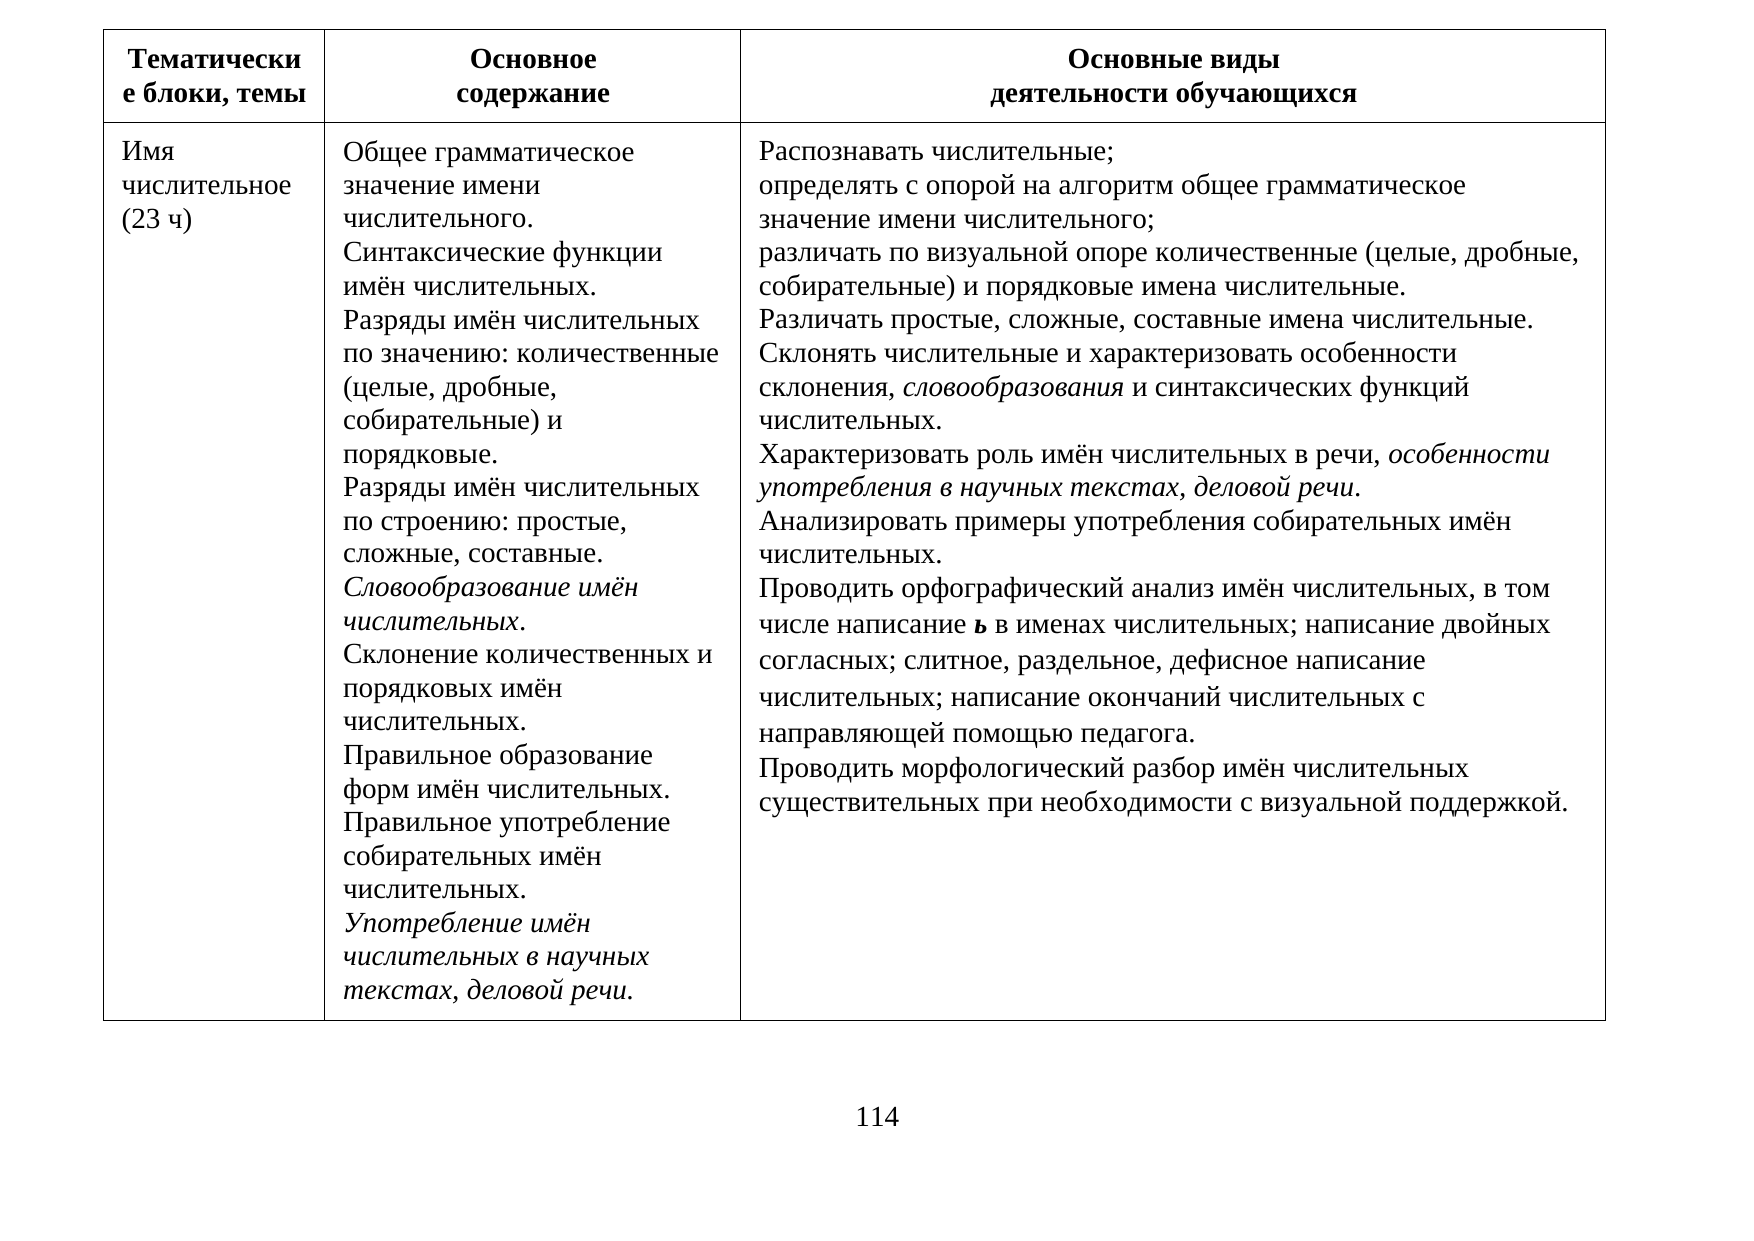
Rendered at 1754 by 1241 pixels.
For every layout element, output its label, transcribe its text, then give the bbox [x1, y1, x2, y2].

table_header Основное содержание [325, 30, 740, 122]
table_cell Имя числительное (23 ч) [104, 123, 324, 1020]
table_cell Распознавать числительные; определять с опорой на алгоритм общее грамматическое значение имени числительного; различать по визуальной опоре количественные (целые, дробные, собирательные) и порядковые имена числительные. Различать простые, сложные, составные имена числительные. Склонять числительные и характеризовать особенности склонения, словообразования и синтаксических функций числительных. Характеризовать роль имён числительных в речи, особенности употребления в научных текстах, деловой речи. Анализировать примеры употребления собирательных имён числительных. Проводить орфографический анализ имён числительных, в том числе написание ь в именах числительных; написание двойных согласных; слитное, раздельное, дефисное написание числительных; написание окончаний числительных с направляющей помощью педагога. Проводить морфологический разбор имён числительных существительных при необходимости с визуальной поддержкой. [741, 123, 1605, 1020]
table_header Основные виды деятельности обучающихся [741, 30, 1605, 122]
table_cell Общее грамматическое значение имени числительного. Синтаксические функции имён числительных. Разряды имён числительных по значению: количественные (целые, дробные, собирательные) и порядковые. Разряды имён числительных по строению: простые, сложные, составные. Словообразование имён числительных. Склонение количественных и порядковых имён числительных. Правильное образование форм имён числительных. Правильное употребление собирательных имён числительных. Употребление имён числительных в научных текстах, деловой речи. [325, 123, 740, 1020]
table_header Тематически е блоки, темы [104, 30, 324, 122]
